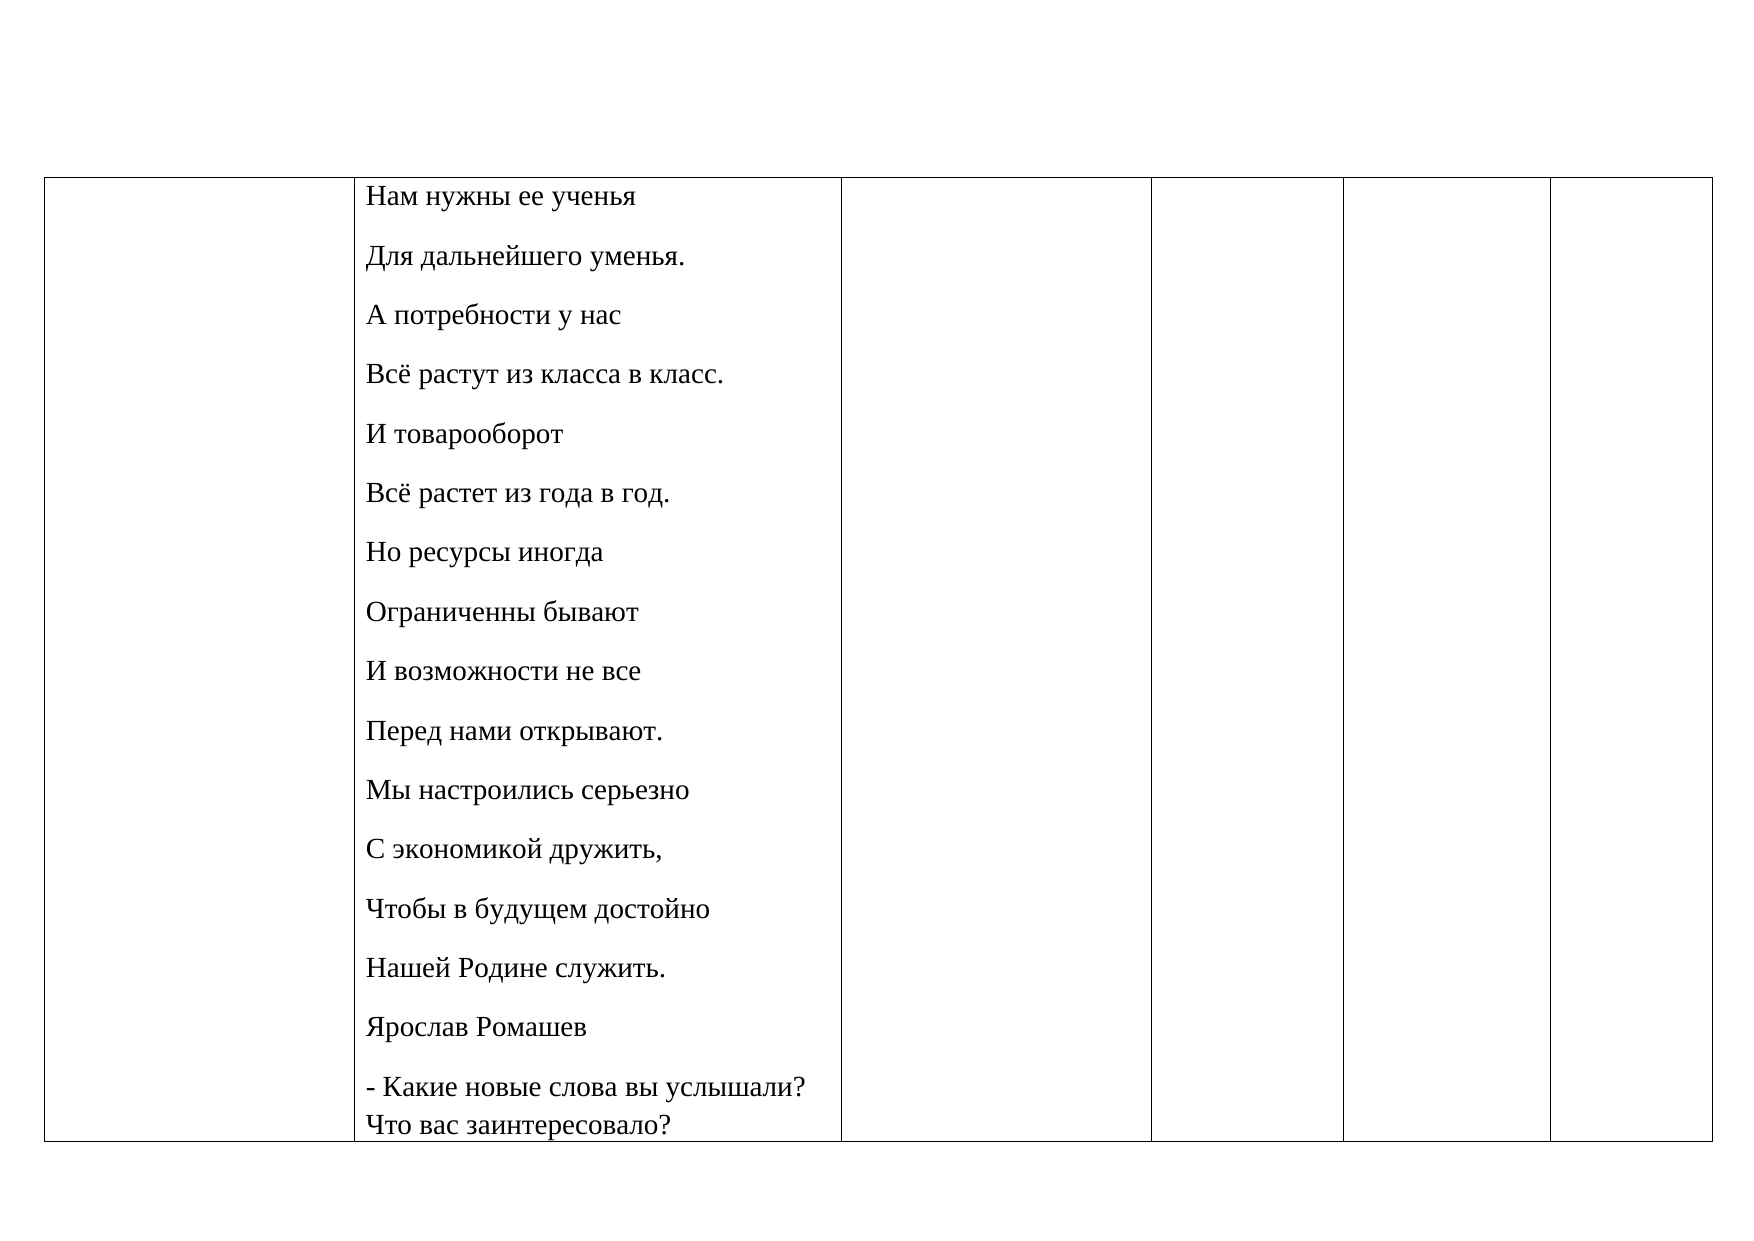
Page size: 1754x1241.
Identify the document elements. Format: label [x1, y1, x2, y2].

table_cell [1551, 178, 1712, 1141]
table_cell [1344, 178, 1550, 1141]
table_cell [355, 178, 841, 1141]
table_cell [842, 178, 1151, 1141]
table_cell [45, 178, 354, 1141]
table_cell [1152, 178, 1343, 1141]
